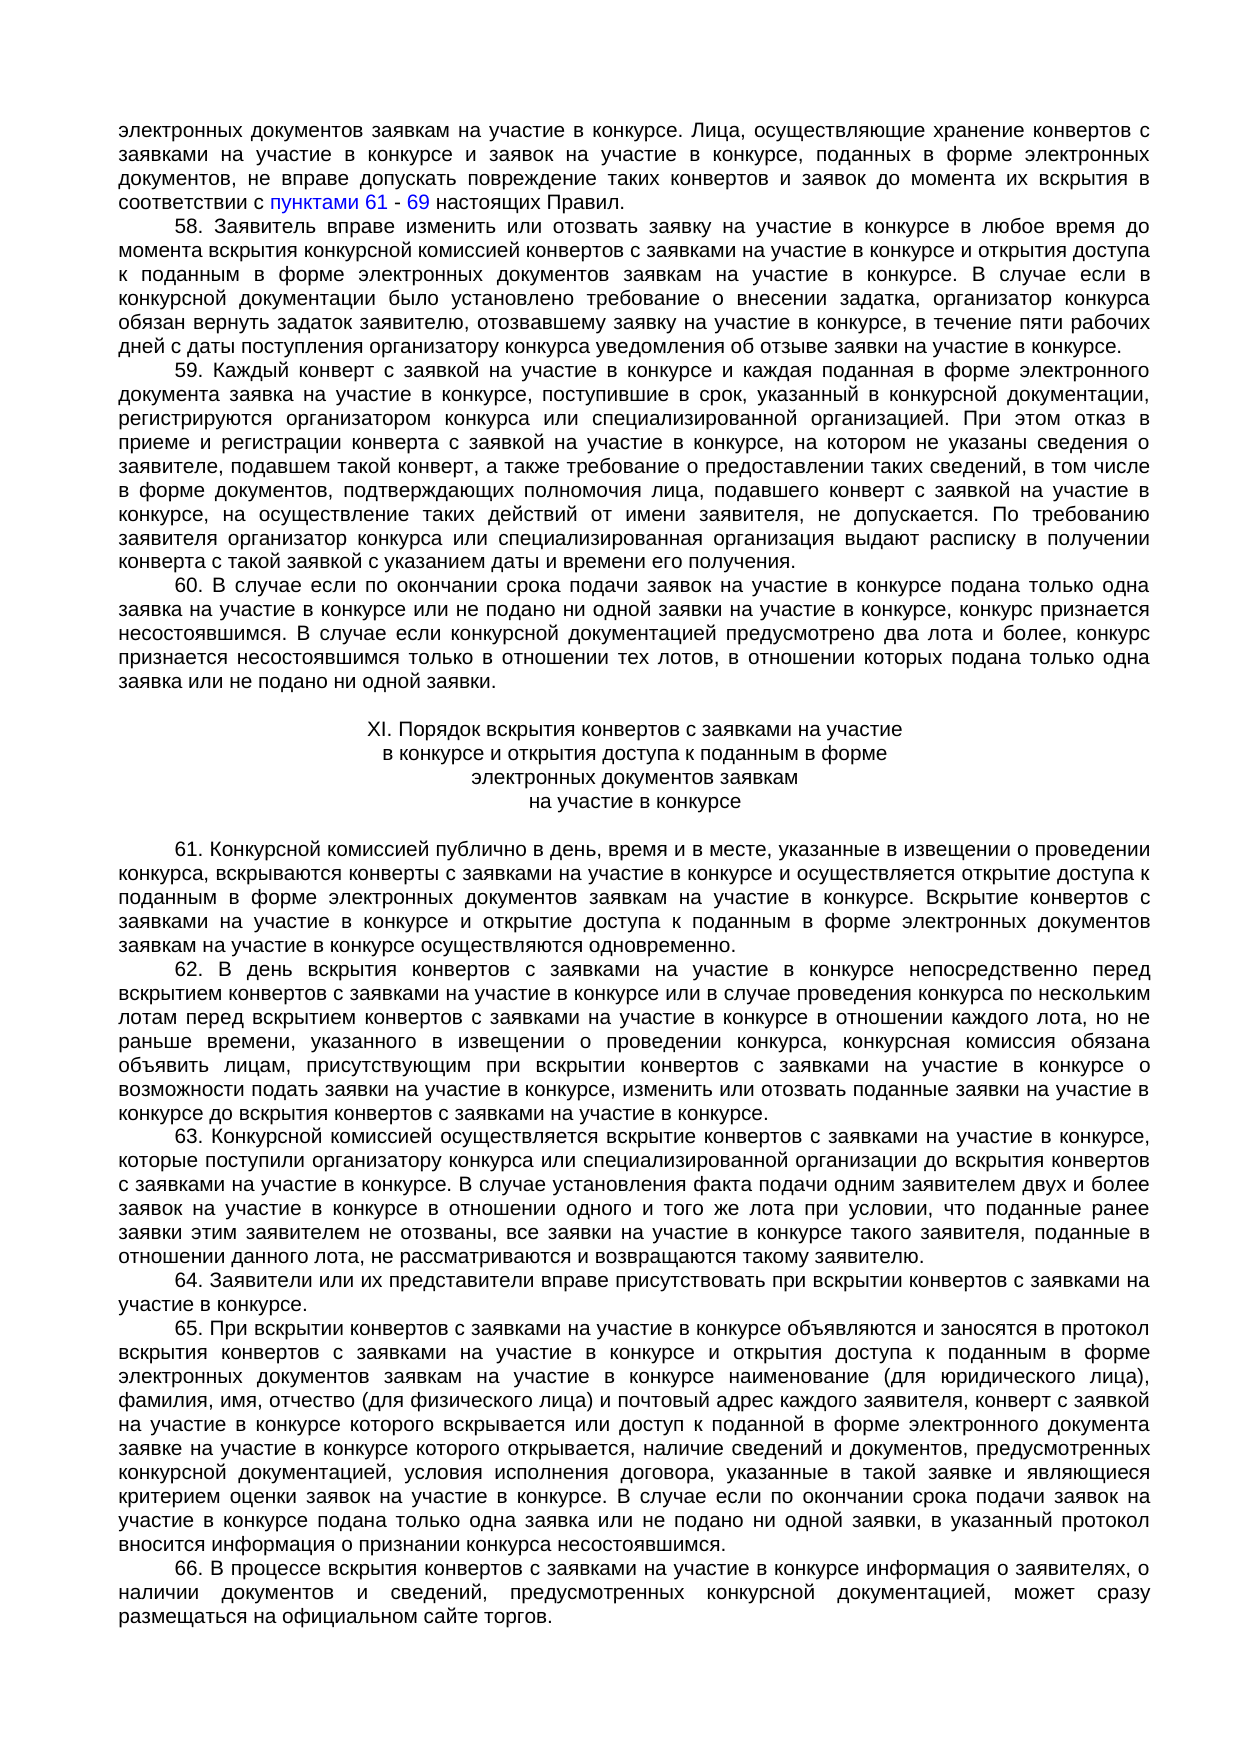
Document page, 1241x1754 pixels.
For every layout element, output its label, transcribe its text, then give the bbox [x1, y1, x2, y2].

text 60. В случае если по окончании срока подачи заявок на участие в конкурсе подана только одна заявка на участие в конкурсе или не подано ни одной заявки на участие в конкурсе, конкурс признается несостоявшимся. В случае если конкурсной документацией предусмотрено два лота и более, конкурс признается несостоявшимся только в отношении тех лотов, в отношении которых подана только одна заявка или не подано ни одной заявки. [118, 573, 1152, 693]
text 62. В день вскрытия конвертов с заявками на участие в конкурсе непосредственно перед вскрытием конвертов с заявками на участие в конкурсе или в случае проведения конкурса по нескольким лотам перед вскрытием конвертов с заявками на участие в конкурсе в отношении каждого лота, но не раньше времени, указанного в извещении о проведении конкурса, конкурсная комиссия обязана объявить лицам, присутствующим при вскрытии конвертов с заявками на участие в конкурсе о возможности подать заявки на участие в конкурсе, изменить или отозвать поданные заявки на участие в конкурсе до вскрытия конвертов с заявками на участие в конкурсе. [118, 957, 1152, 1124]
text 63. Конкурсной комиссией осуществляется вскрытие конвертов с заявками на участие в конкурсе, которые поступили организатору конкурса или специализированной организации до вскрытия конвертов с заявками на участие в конкурсе. В случае установления факта подачи одним заявителем двух и более заявок на участие в конкурсе в отношении одного и того же лота при условии, что поданные ранее заявки этим заявителем не отозваны, все заявки на участие в конкурсе такого заявителя, поданные в отношении данного лота, не рассматриваются и возвращаются такому заявителю. [118, 1124, 1152, 1268]
text 58. Заявитель вправе изменить или отозвать заявку на участие в конкурсе в любое время до момента вскрытия конкурсной комиссией конвертов с заявками на участие в конкурсе и открытия доступа к поданным в форме электронных документов заявкам на участие в конкурсе. В случае если в конкурсной документации было установлено требование о внесении задатка, организатор конкурса обязан вернуть задаток заявителю, отозвавшему заявку на участие в конкурсе, в течение пяти рабочих дней с даты поступления организатору конкурса уведомления об отзыве заявки на участие в конкурсе. [118, 214, 1152, 358]
text 66. В процессе вскрытия конвертов с заявками на участие в конкурсе информация о заявителях, о наличии документов и сведений, предусмотренных конкурсной документацией, может сразу размещаться на официальном сайте торгов. [118, 1556, 1152, 1627]
text 65. При вскрытии конвертов с заявками на участие в конкурсе объявляются и заносятся в протокол вскрытия конвертов с заявками на участие в конкурсе и открытия доступа к поданным в форме электронных документов заявкам на участие в конкурсе наименование (для юридического лица), фамилия, имя, отчество (для физического лица) и почтовый адрес каждого заявителя, конверт с заявкой на участие в конкурсе которого вскрывается или доступ к поданной в форме электронного документа заявке на участие в конкурсе которого открывается, наличие сведений и документов, предусмотренных конкурсной документацией, условия исполнения договора, указанные в такой заявке и являющиеся критерием оценки заявок на участие в конкурсе. В случае если по окончании срока подачи заявок на участие в конкурсе подана только одна заявка или не подано ни одной заявки, в указанный протокол вносится информация о признании конкурса несостоявшимся. [118, 1316, 1152, 1556]
text 64. Заявители или их представители вправе присутствовать при вскрытии конвертов с заявками на участие в конкурсе. [118, 1268, 1152, 1316]
text в конкурсе и открытия доступа к поданным в форме [118, 741, 1152, 765]
text XI. Порядок вскрытия конвертов с заявками на участие [118, 717, 1152, 741]
text 59. Каждый конверт с заявкой на участие в конкурсе и каждая поданная в форме электронного документа заявка на участие в конкурсе, поступившие в срок, указанный в конкурсной документации, регистрируются организатором конкурса или специализированной организацией. При этом отказ в приеме и регистрации конверта с заявкой на участие в конкурсе, на котором не указаны сведения о заявителе, подавшем такой конверт, а также требование о предоставлении таких сведений, в том числе в форме документов, подтверждающих полномочия лица, подавшего конверт с заявкой на участие в конкурсе, на осуществление таких действий от имени заявителя, не допускается. По требованию заявителя организатор конкурса или специализированная организация выдают расписку в получении конверта с такой заявкой с указанием даты и времени его получения. [118, 358, 1152, 573]
text электронных документов заявкам [118, 765, 1152, 789]
text на участие в конкурсе [118, 789, 1152, 813]
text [118, 118, 1152, 214]
text 61. Конкурсной комиссией публично в день, время и в месте, указанные в извещении о проведении конкурса, вскрываются конверты с заявками на участие в конкурсе и осуществляется открытие доступа к поданным в форме электронных документов заявкам на участие в конкурсе. Вскрытие конвертов с заявками на участие в конкурсе и открытие доступа к поданным в форме электронных документов заявкам на участие в конкурсе осуществляются одновременно. [118, 837, 1152, 957]
